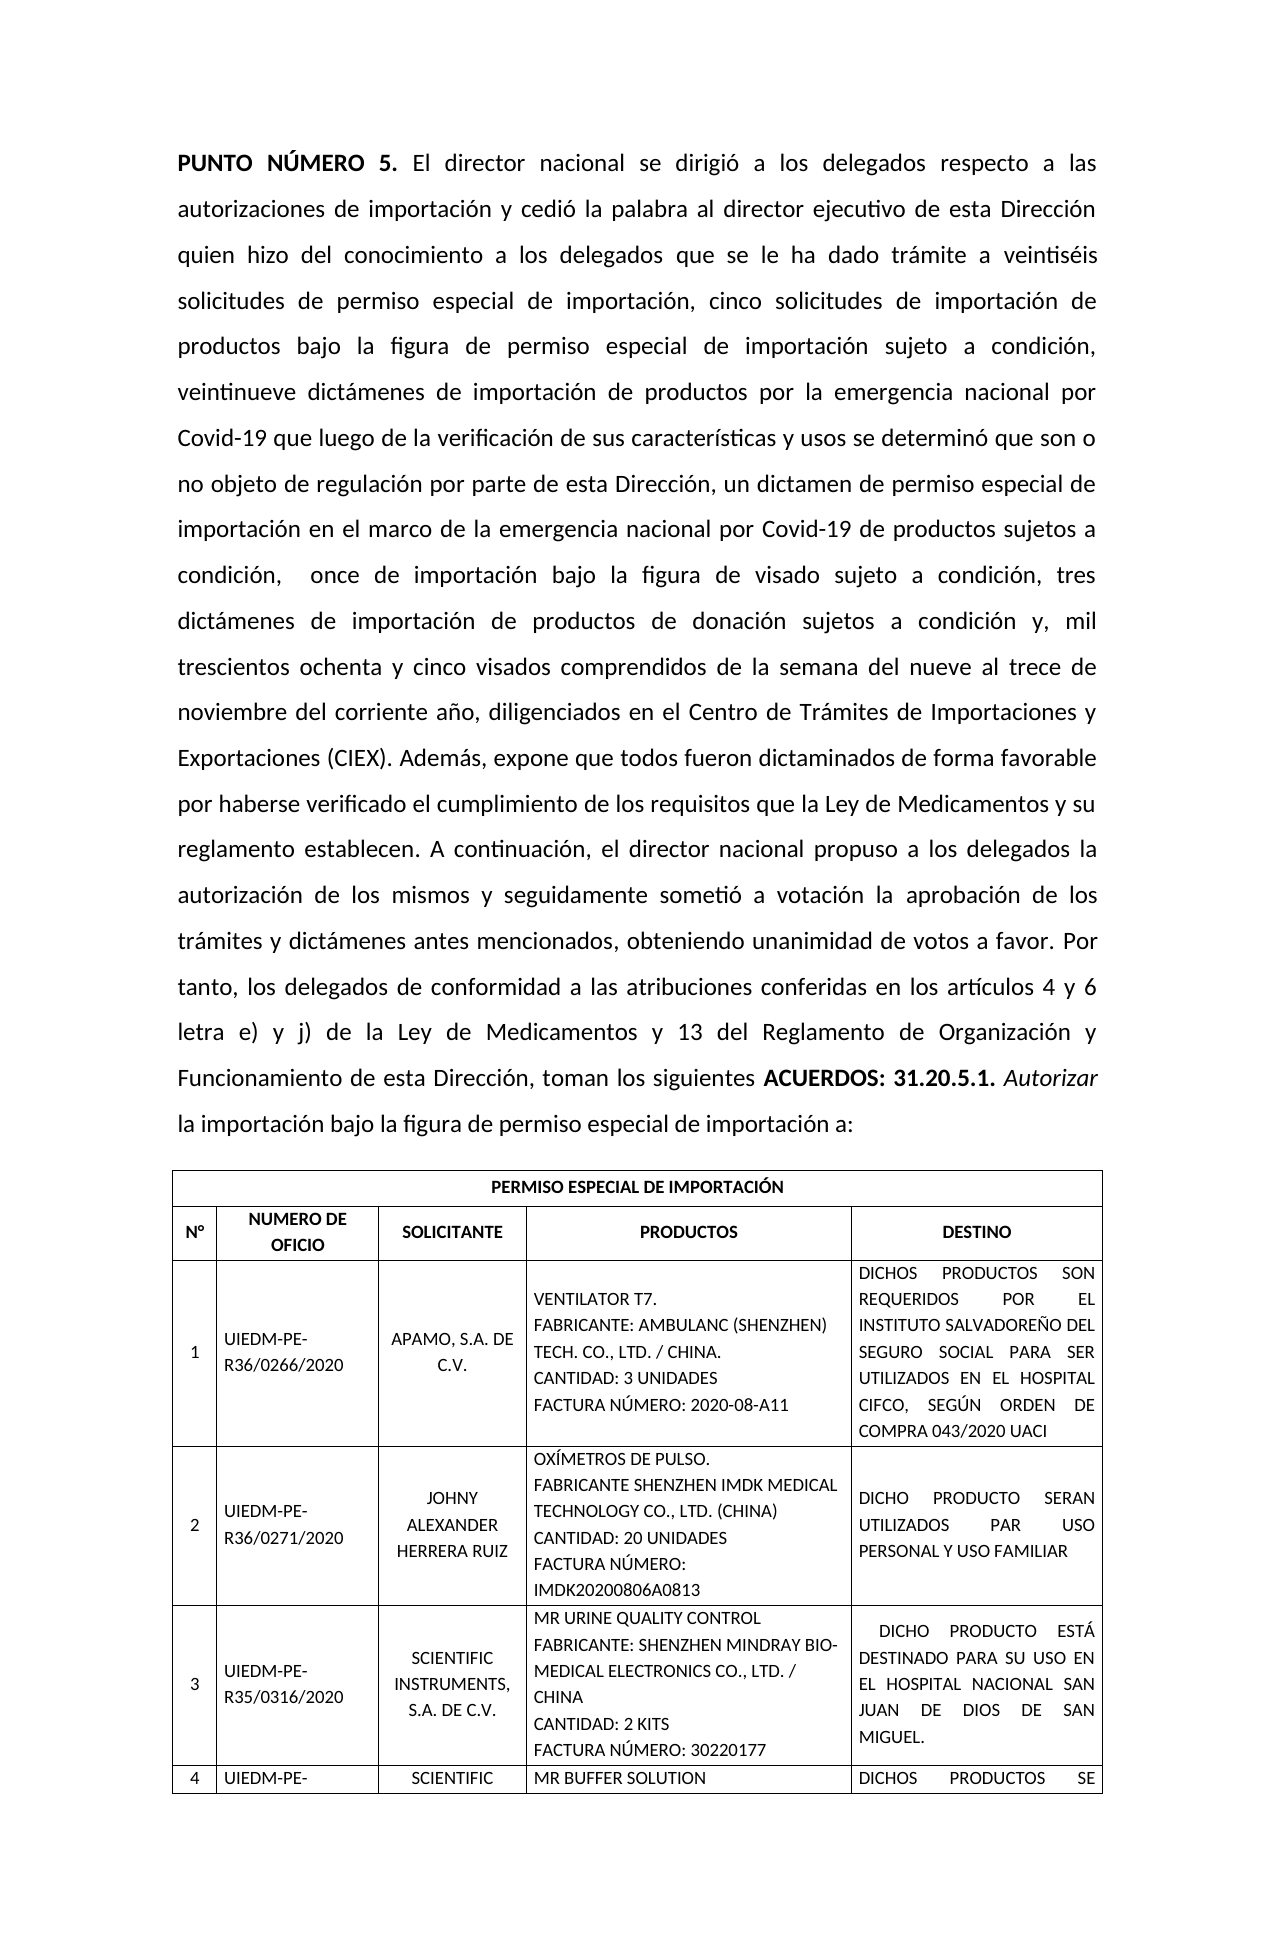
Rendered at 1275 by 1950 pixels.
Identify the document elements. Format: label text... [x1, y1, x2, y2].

table_cell UIEDM-PE-R36/0266/2020 [217, 1261, 378, 1446]
table_cell SCIENTIFIC INSTRUMENTS, S.A. DE C.V. [379, 1606, 526, 1765]
table_cell 1 [173, 1261, 216, 1446]
table_cell OXÍMETROS DE PULSO. FABRICANTE SHENZHEN IMDK MEDICAL TECHNOLOGY CO., LTD. (CHINA) CANTIDAD: 20 UNIDADES FACTURA NÚMERO: IMDK20200806A0813 [527, 1447, 851, 1605]
table_cell DESTINO [852, 1207, 1102, 1260]
table_cell PRODUCTOS [527, 1207, 851, 1260]
table_cell UIEDM-PE-R36/0271/2020 [217, 1447, 378, 1605]
text PUNTO NÚMERO 5. El director nacional se dirigió a los delegados respecto a las autorizaciones de importación y cedió la palabra al director ejecutivo de esta Dirección quien hizo del conocimiento a los delegados que se le ha dado trámite a veintiséis solicitudes de permiso especial de importación, cinco solicitudes de importación de productos bajo la figura de permiso especial de importación sujeto a condición, veintinueve dictámenes de importación de productos por la emergencia nacional por Covid-19 que luego de la verificación de sus características y usos se determinó que son o no objeto de regulación por parte de esta Dirección, un dictamen de permiso especial de importación en el marco de la emergencia nacional por Covid-19 de productos sujetos a condición, once de importación bajo la figura de visado sujeto a condición, tres dictámenes de importación de productos de donación sujetos a condición y, mil trescientos ochenta y cinco visados comprendidos de la semana del nueve al trece de noviembre del corriente año, diligenciados en el Centro de Trámites de Importaciones y Exportaciones (CIEX). Además, expone que todos fueron dictaminados de forma favorable por haberse verificado el cumplimiento de los requisitos que la Ley de Medicamentos y su reglamento establecen. A continuación, el director nacional propuso a los delegados la autorización de los mismos y seguidamente sometió a votación la aprobación de los trámites y dictámenes antes mencionados, obteniendo unanimidad de votos a favor. Por tanto, los delegados de conformidad a las atribuciones conferidas en los artículos 4 y 6 letra e) y j) de la Ley de Medicamentos y 13 del Reglamento de Organización y Funcionamiento de esta Dirección, toman los siguientes ACUERDOS: 31.20.5.1. Autorizar la importación bajo la figura de permiso especial de importación a: [177, 148, 1098, 1138]
table_cell JOHNY ALEXANDER HERRERA RUIZ [379, 1447, 526, 1605]
table_cell MR URINE QUALITY CONTROL FABRICANTE: SHENZHEN MINDRAY BIO-MEDICAL ELECTRONICS CO., LTD. / CHINA CANTIDAD: 2 KITS FACTURA NÚMERO: 30220177 [527, 1606, 851, 1765]
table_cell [379, 1766, 526, 1793]
table_cell DICHO PRODUCTO ESTÁ DESTINADO PARA SU USO EN EL HOSPITAL NACIONAL SAN JUAN DE DIOS DE SAN MIGUEL. [852, 1606, 1102, 1765]
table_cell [852, 1766, 1102, 1793]
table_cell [217, 1766, 378, 1793]
table_cell NUMERO DE OFICIO [217, 1207, 378, 1260]
table_cell N° [173, 1207, 216, 1260]
table_cell 2 [173, 1447, 216, 1605]
table_header PERMISO ESPECIAL DE IMPORTACIÓN [173, 1171, 1102, 1206]
table_cell UIEDM-PE-R35/0316/2020 [217, 1606, 378, 1765]
table_cell SOLICITANTE [379, 1207, 526, 1260]
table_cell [527, 1766, 851, 1793]
table_cell VENTILATOR T7. FABRICANTE: AMBULANC (SHENZHEN) TECH. CO., LTD. / CHINA. CANTIDAD: 3 UNIDADES FACTURA NÚMERO: 2020-08-A11 [527, 1261, 851, 1446]
table_cell 4 [173, 1766, 216, 1793]
table_cell DICHOS PRODUCTOS SON REQUERIDOS POR EL INSTITUTO SALVADOREÑO DEL SEGURO SOCIAL PARA SER UTILIZADOS EN EL HOSPITAL CIFCO, SEGÚN ORDEN DE COMPRA 043/2020 UACI [852, 1261, 1102, 1446]
table_cell APAMO, S.A. DE C.V. [379, 1261, 526, 1446]
table_cell DICHO PRODUCTO SERAN UTILIZADOS PAR USO PERSONAL Y USO FAMILIAR [852, 1447, 1102, 1605]
table_cell 3 [173, 1606, 216, 1765]
